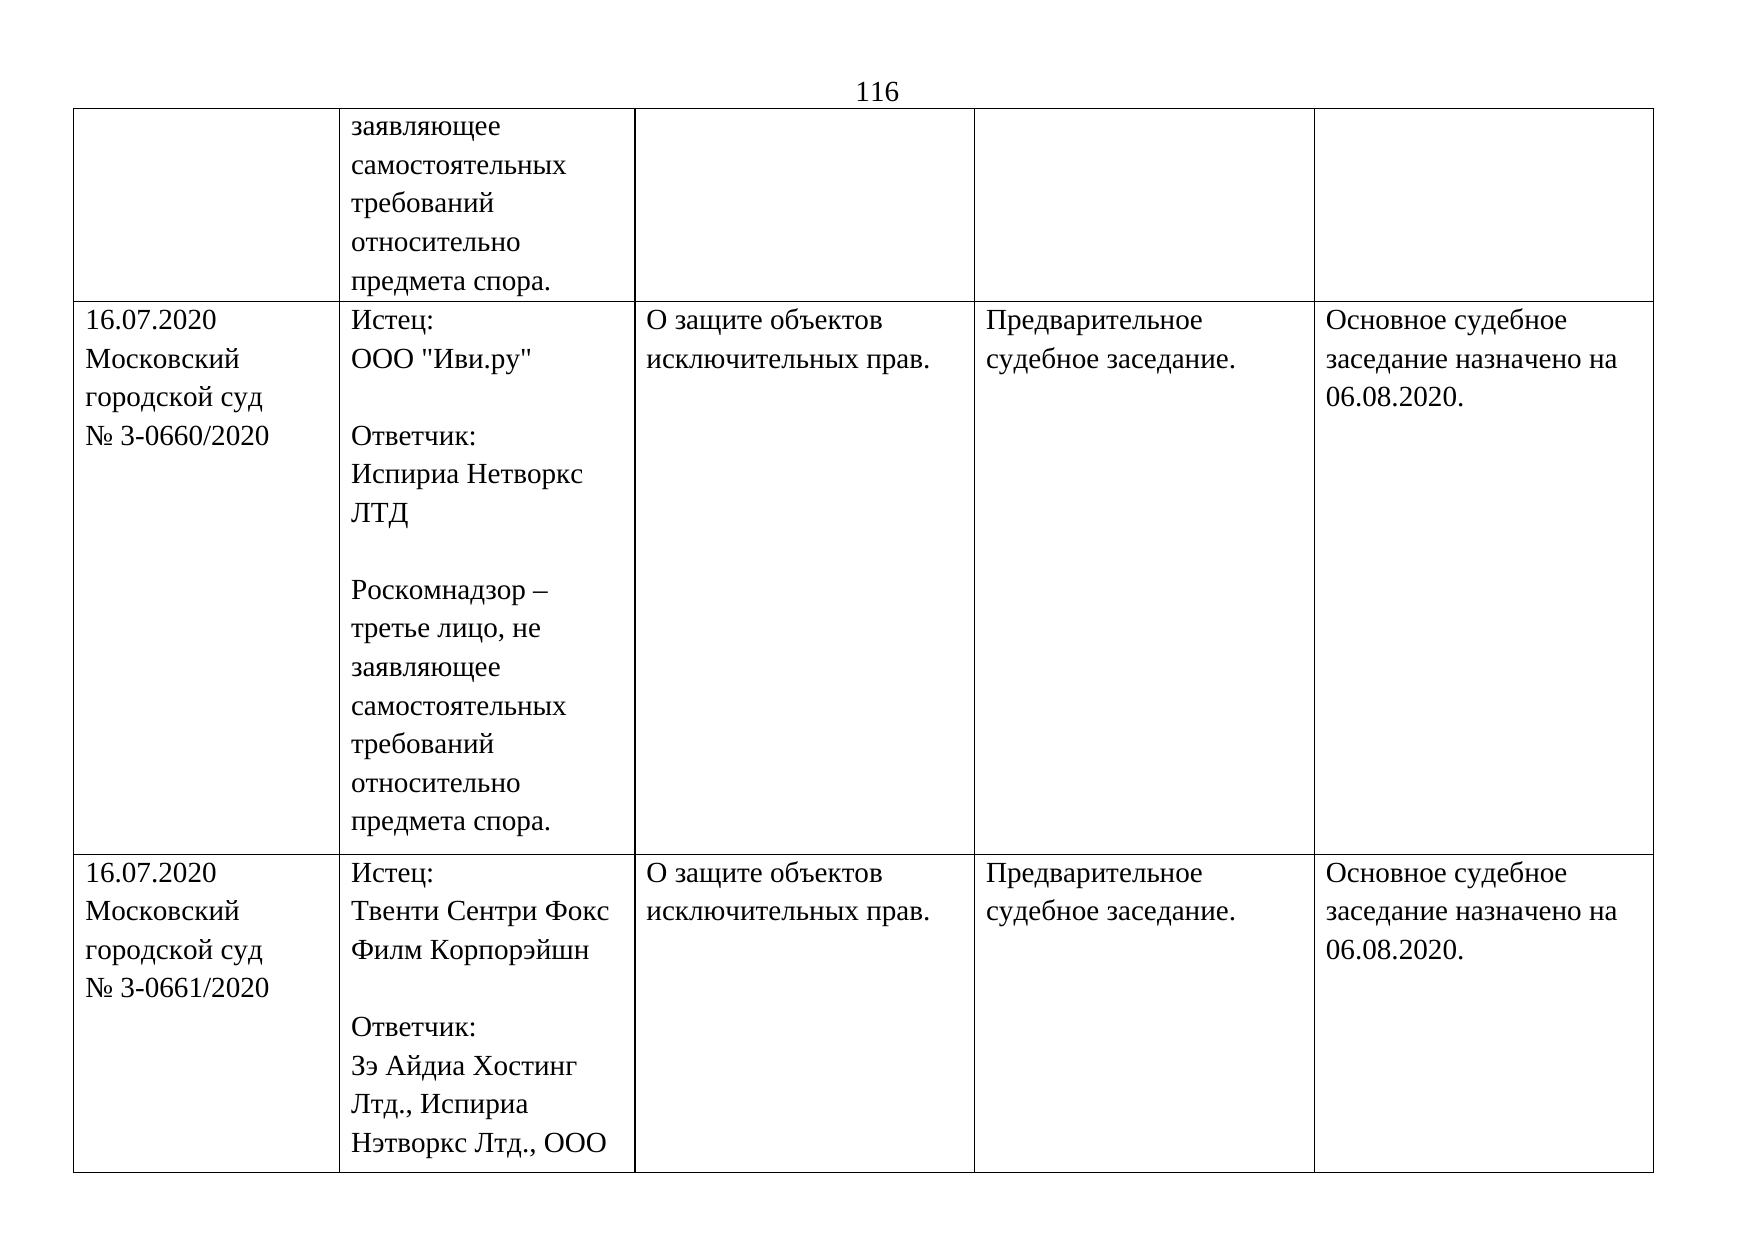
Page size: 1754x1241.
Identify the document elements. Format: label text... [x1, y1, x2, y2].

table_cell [636, 855, 974, 1172]
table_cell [74, 855, 339, 1172]
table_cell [975, 109, 1314, 301]
table_cell 16.07.2020 Московский городской суд № 3-0660/2020 [74, 302, 339, 854]
table_cell Предварительное судебное заседание. [975, 302, 1314, 854]
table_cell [340, 109, 634, 301]
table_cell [975, 855, 1314, 1172]
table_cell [1315, 855, 1653, 1172]
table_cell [1315, 109, 1653, 301]
table_cell Основное судебное заседание назначено на 06.08.2020. [1315, 302, 1653, 854]
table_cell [636, 109, 974, 301]
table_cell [340, 855, 634, 1172]
table_cell О защите объектов исключительных прав. [636, 302, 974, 854]
table_cell Истец: ООО "Иви.ру" Ответчик: Испириа Нетворкс ЛТД Роскомнадзор – третье лицо, не заявляющее самостоятельных требований относительно предмета спора. [340, 302, 634, 854]
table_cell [74, 109, 339, 301]
